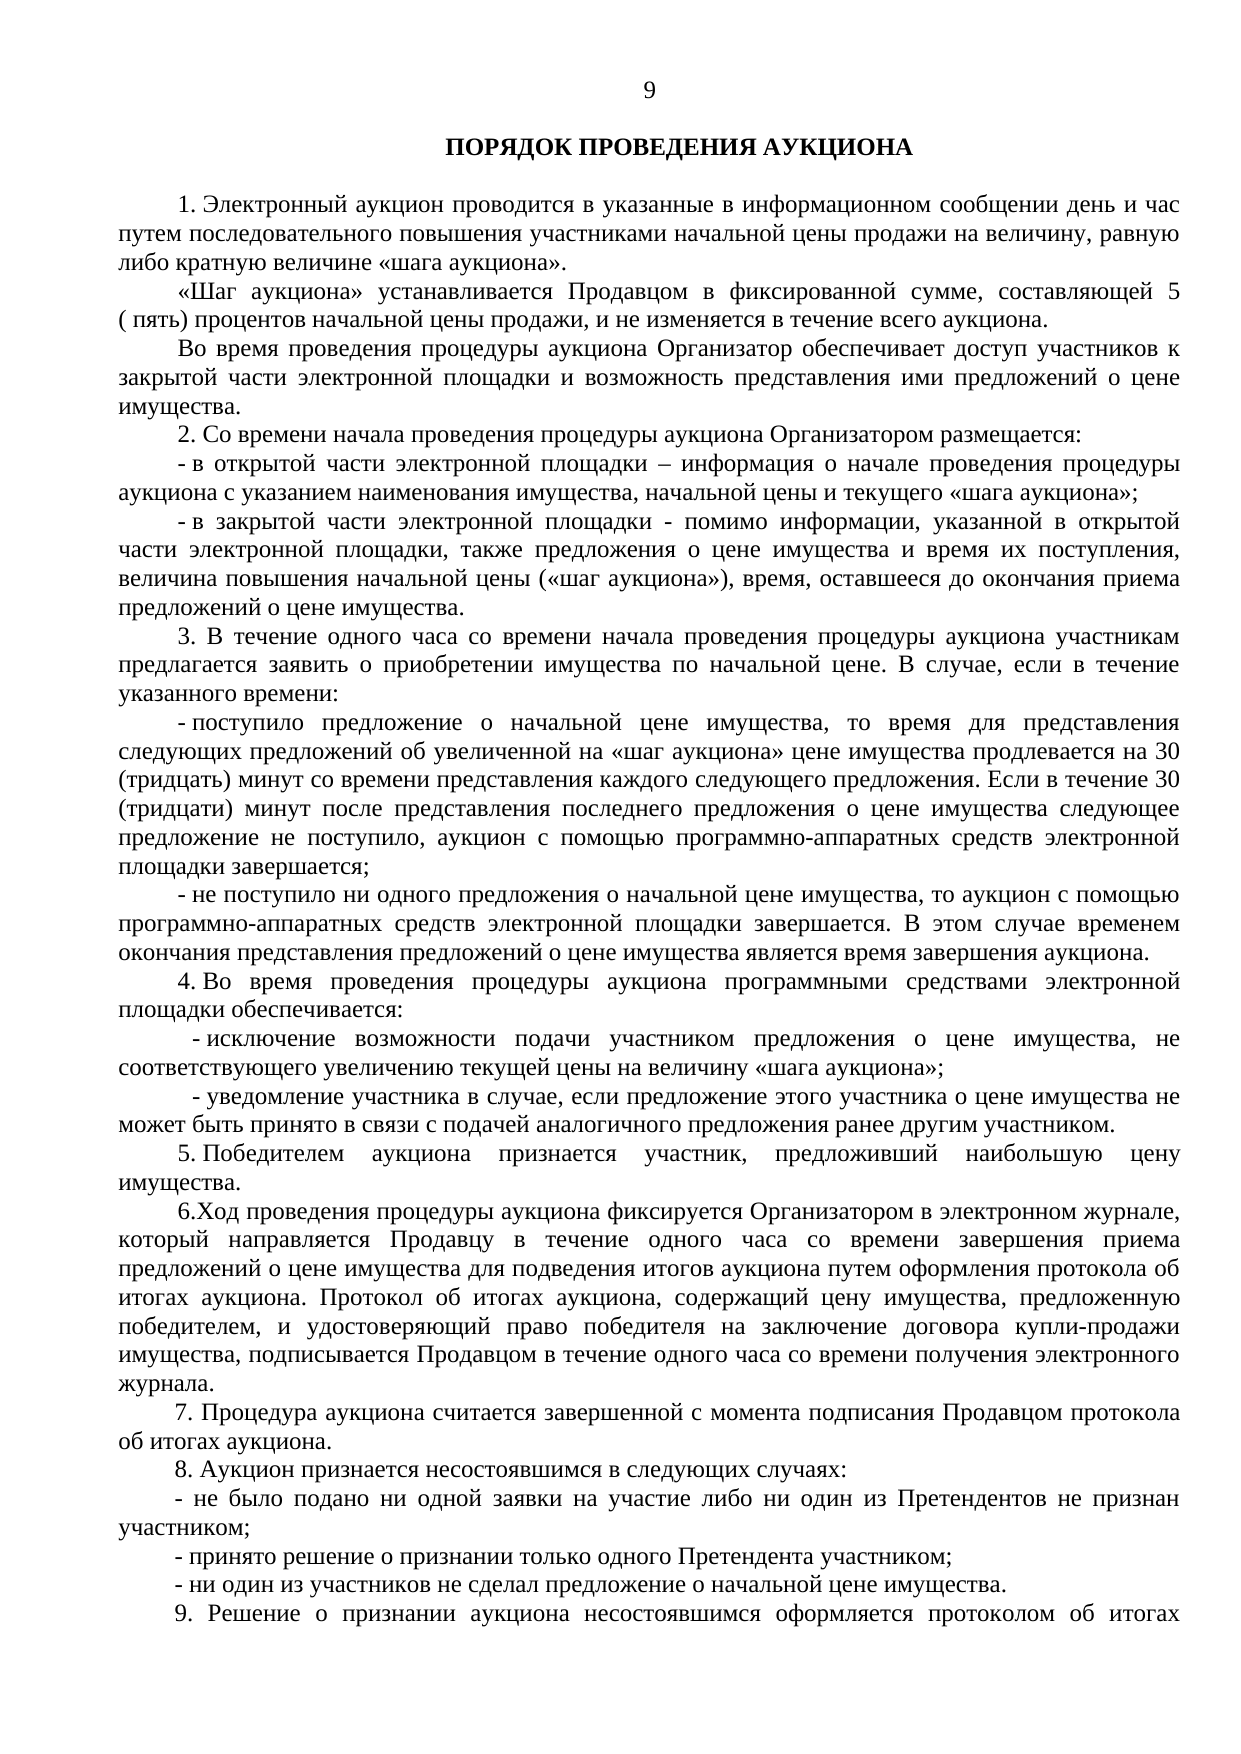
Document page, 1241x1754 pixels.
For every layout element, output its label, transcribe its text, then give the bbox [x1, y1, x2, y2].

text - уведомление участника в случае, если предложение этого участника о цене имущества не может быть принято в связи с подачей аналогичного предложения ранее другим участником. [118, 1081, 1181, 1138]
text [118, 1598, 1181, 1627]
text 1. Электронный аукцион проводится в указанные в информационном сообщении день и час путем последовательного повышения участниками начальной цены продажи на величину, равную либо кратную величине «шага аукциона». [118, 189, 1181, 276]
text - поступило предложение о начальной цене имущества, то время для представления следующих предложений об увеличенной на «шаг аукциона» цене имущества продлевается на 30 (тридцать) минут со времени представления каждого следующего предложения. Если в течение 30 (тридцати) минут после представления последнего предложения о цене имущества следующее предложение не поступило, аукцион с помощью программно-аппаратных средств электронной площадки завершается; [118, 707, 1181, 879]
text 3. В течение одного часа со времени начала проведения процедуры аукциона участникам предлагается заявить о приобретении имущества по начальной цене. В случае, если в течение указанного времени: [118, 621, 1181, 707]
text - исключение возможности подачи участником предложения о цене имущества, не соответствующего увеличению текущей цены на величину «шага аукциона»; [118, 1023, 1181, 1081]
text - не было подано ни одной заявки на участие либо ни один из Претендентов не признан участником; [118, 1483, 1181, 1541]
text 4. Во время проведения процедуры аукциона программными средствами электронной площадки обеспечивается: [118, 966, 1181, 1023]
text 7. Процедура аукциона считается завершенной с момента подписания Продавцом протокола об итогах аукциона. [118, 1397, 1181, 1454]
text - ни один из участников не сделал предложение о начальной цене имущества. [118, 1569, 1181, 1598]
list Во время проведения процедуры аукциона Организатор обеспечивает доступ участников к закрытой части электронной площадки и возможность представления ими предложений о цене имущества. [118, 333, 1181, 419]
text 2. Со времени начала проведения процедуры аукциона Организатором размещается: [118, 419, 1181, 448]
text «Шаг аукциона» устанавливается Продавцом в фиксированной сумме, составляющей 5 ( пять) процентов начальной цены продажи, и не изменяется в течение всего аукциона. [118, 276, 1181, 333]
text - в открытой части электронной площадки – информация о начале проведения процедуры аукциона с указанием наименования имущества, начальной цены и текущего «шага аукциона»; [118, 448, 1181, 506]
text - не поступило ни одного предложения о начальной цене имущества, то аукцион с помощью программно-аппаратных средств электронной площадки завершается. В этом случае временем окончания представления предложений о цене имущества является время завершения аукциона. [118, 879, 1181, 966]
text 6.Ход проведения процедуры аукциона фиксируется Организатором в электронном журнале, который направляется Продавцу в течение одного часа со времени завершения приема предложений о цене имущества для подведения итогов аукциона путем оформления протокола об итогах аукциона. Протокол об итогах аукциона, содержащий цену имущества, предложенную победителем, и удостоверяющий право победителя на заключение договора купли-продажи имущества, подписывается Продавцом в течение одного часа со времени получения электронного журнала. [118, 1196, 1181, 1397]
text 5. Победителем аукциона признается участник, предложивший наибольшую цену имущества. [118, 1138, 1181, 1196]
list Порядок проведения аукциона [118, 132, 1181, 161]
text - в закрытой части электронной площадки - помимо информации, указанной в открытой части электронной площадки, также предложения о цене имущества и время их поступления, величина повышения начальной цены («шаг аукциона»), время, оставшееся до окончания приема предложений о цене имущества. [118, 506, 1181, 621]
text 8. Аукцион признается несостоявшимся в следующих случаях: [118, 1454, 1181, 1483]
text - принято решение о признании только одного Претендента участником; [118, 1541, 1181, 1569]
